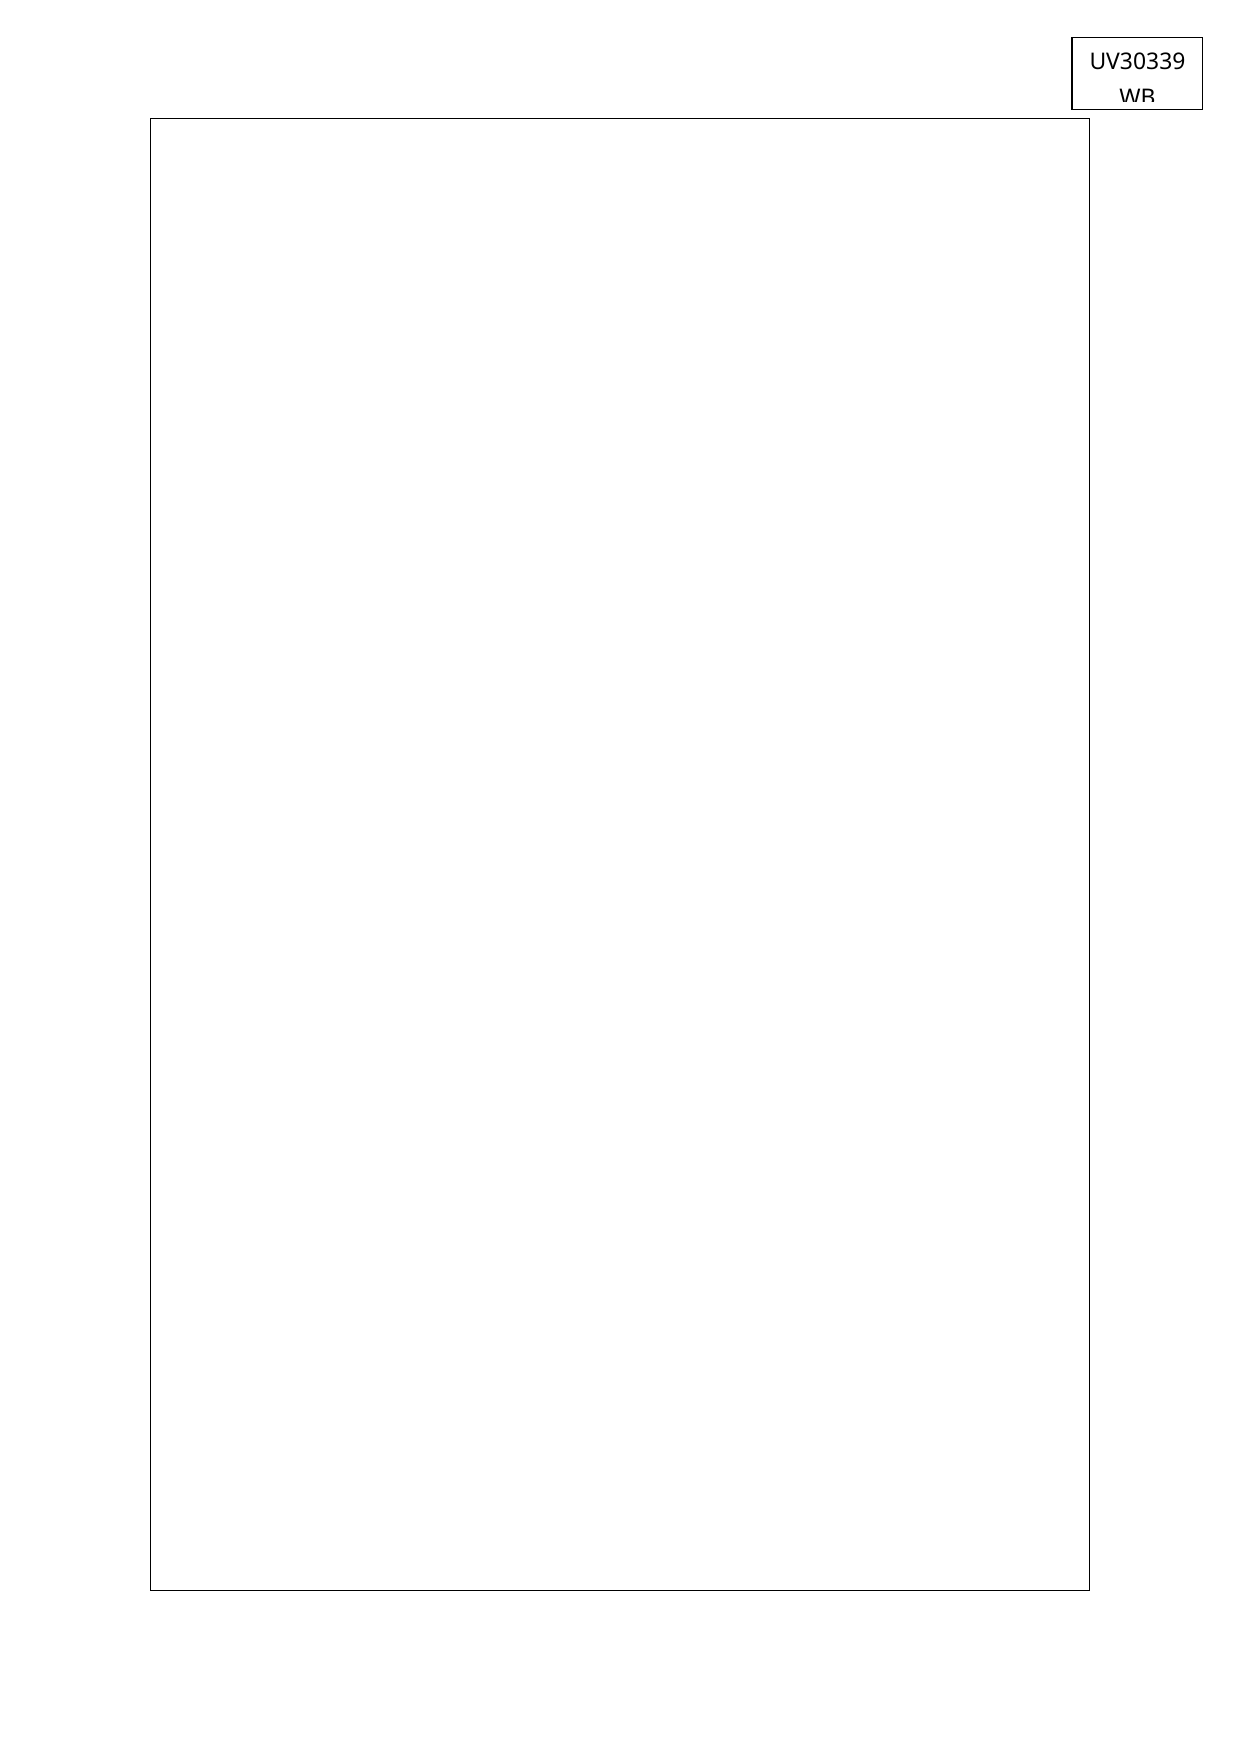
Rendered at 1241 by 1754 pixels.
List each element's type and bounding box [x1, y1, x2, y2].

table_cell [151, 119, 1089, 1590]
